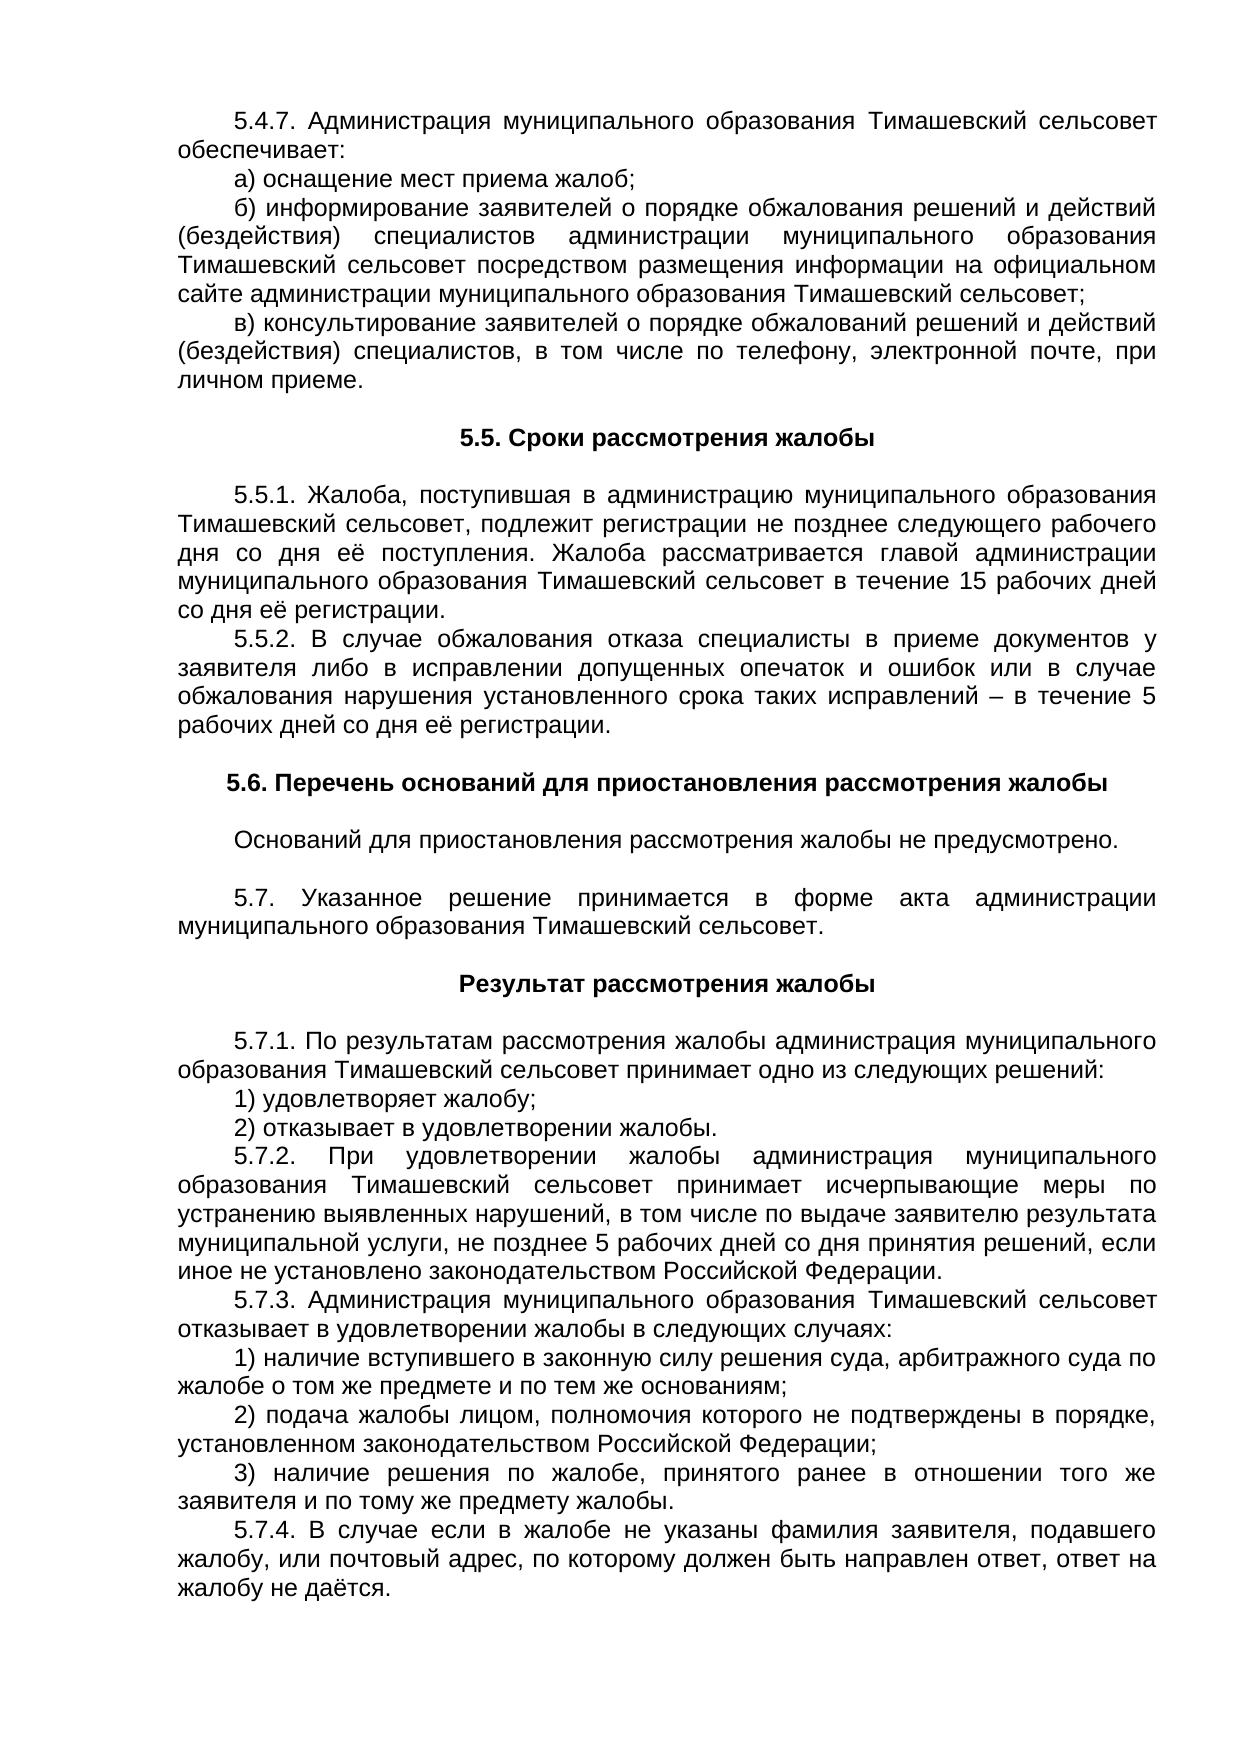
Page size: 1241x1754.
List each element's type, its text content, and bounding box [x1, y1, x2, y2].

text 3) наличие решения по жалобе, принятого ранее в отношении того же заявителя и по тому же предмету жалобы. [177, 1458, 1157, 1515]
text 5.7.1. По результатам рассмотрения жалобы администрация муниципального образования Тимашевский сельсовет принимает одно из следующих решений: [177, 1026, 1157, 1084]
text 5.4.7. Администрация муниципального образования Тимашевский сельсовет обеспечивает: [177, 106, 1157, 164]
text б) информирование заявителей о порядке обжалования решений и действий (бездействия) специалистов администрации муниципального образования Тимашевский сельсовет посредством размещения информации на официальном сайте администрации муниципального образования Тимашевский сельсовет; [177, 193, 1157, 308]
text 5.7. Указанное решение принимается в форме акта администрации муниципального образования Тимашевский сельсовет. [177, 883, 1157, 940]
text а) оснащение мест приема жалоб; [177, 164, 1157, 193]
text 1) наличие вступившего в законную силу решения суда, арбитражного суда по жалобе о том же предмете и по тем же основаниям; [177, 1343, 1157, 1400]
text Результат рассмотрения жалобы [177, 969, 1157, 998]
text 1) удовлетворяет жалобу; [177, 1084, 1157, 1113]
text 5.7.2. При удовлетворении жалобы администрация муниципального образования Тимашевский сельсовет принимает исчерпывающие меры по устранению выявленных нарушений, в том числе по выдаче заявителю результата муниципальной услуги, не позднее 5 рабочих дней со дня принятия решений, если иное не установлено законодательством Российской Федерации. [177, 1141, 1157, 1285]
text 5.5.2. В случае обжалования отказа специалисты в приеме документов у заявителя либо в исправлении допущенных опечаток и ошибок или в случае обжалования нарушения установленного срока таких исправлений – в течение 5 рабочих дней со дня её регистрации. [177, 624, 1157, 739]
text 5.7.4. В случае если в жалобе не указаны фамилия заявителя, подавшего жалобу, или почтовый адрес, по которому должен быть направлен ответ, ответ на жалобу не даётся. [177, 1515, 1157, 1601]
text Оснований для приостановления рассмотрения жалобы не предусмотрено. [177, 825, 1157, 854]
text 5.7.3. Администрация муниципального образования Тимашевский сельсовет отказывает в удовлетворении жалобы в следующих случаях: [177, 1285, 1157, 1343]
text 2) отказывает в удовлетворении жалобы. [177, 1113, 1157, 1141]
text 5.6. Перечень оснований для приостановления рассмотрения жалобы [177, 768, 1157, 796]
text 2) подача жалобы лицом, полномочия которого не подтверждены в порядке, установленном законодательством Российской Федерации; [177, 1400, 1157, 1458]
text 5.5.1. Жалоба, поступившая в администрацию муниципального образования Тимашевский сельсовет, подлежит регистрации не позднее следующего рабочего дня со дня её поступления. Жалоба рассматривается главой администрации муниципального образования Тимашевский сельсовет в течение 15 рабочих дней со дня её регистрации. [177, 480, 1157, 624]
text 5.5. Сроки рассмотрения жалобы [177, 423, 1157, 451]
text в) консультирование заявителей о порядке обжалований решений и действий (бездействия) специалистов, в том числе по телефону, электронной почте, при личном приеме. [177, 308, 1157, 394]
